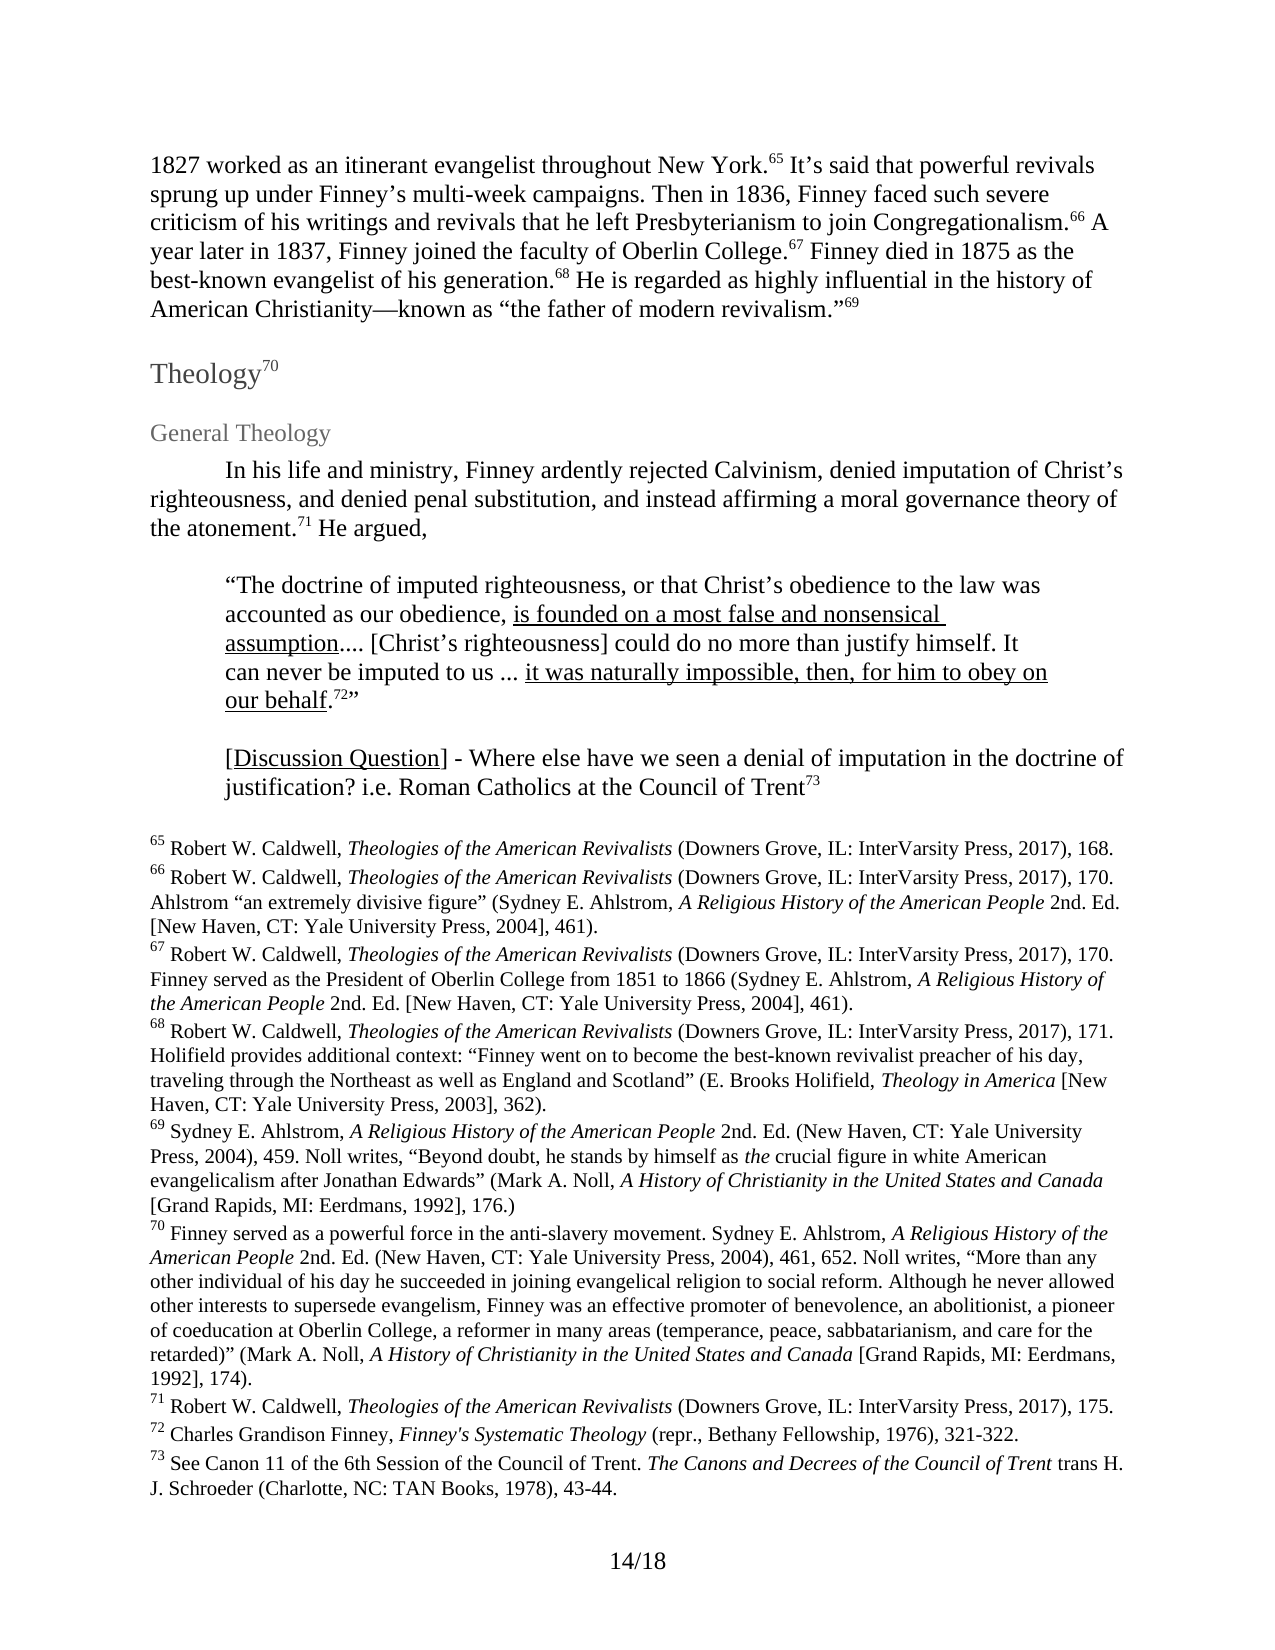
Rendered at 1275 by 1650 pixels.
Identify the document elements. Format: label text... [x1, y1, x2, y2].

text In his life and ministry, Finney ardently rejected Calvinism, denied imputation of Christ’s righteousness, and denied penal substitution, and instead affirming a moral governance theory of the atonement. He argued, [150, 456, 1125, 542]
subtitle Theology [150, 356, 1125, 389]
subtitle General Theology [150, 418, 1125, 447]
text Charles Finney was born in Connecticut in 1792. In the Fall of 1821, Finney was converted. 2 years later in 1823 he was ordained to the New School Presbytery. From 1824 to 1827 worked as an itinerant evangelist throughout New York. It’s said that powerful revivals sprung up under Finney’s multi-week campaigns. Then in 1836, Finney faced such severe criticism of his writings and revivals that he left Presbyterianism to join Congregationalism. A year later in 1837, Finney joined the faculty of Oberlin College. Finney died in 1875 as the best-known evangelist of his generation. He is regarded as highly influential in the history of American Christianity—known as “the father of modern revivalism.” [150, 150, 1125, 322]
text “The doctrine of imputed righteousness, or that Christ’s obedience to the law was accounted as our obedience, is founded on a most false and nonsensical assumption.... [Christ’s righteousness] could do no more than justify himself. It can never be imputed to us ... it was naturally impossible, then, for him to obey on our behalf.” [225, 571, 1050, 714]
text [Discussion Question] - Where else have we seen a denial of imputation in the doctrine of justification? i.e. Roman Catholics at the Council of Trent [225, 743, 1125, 801]
